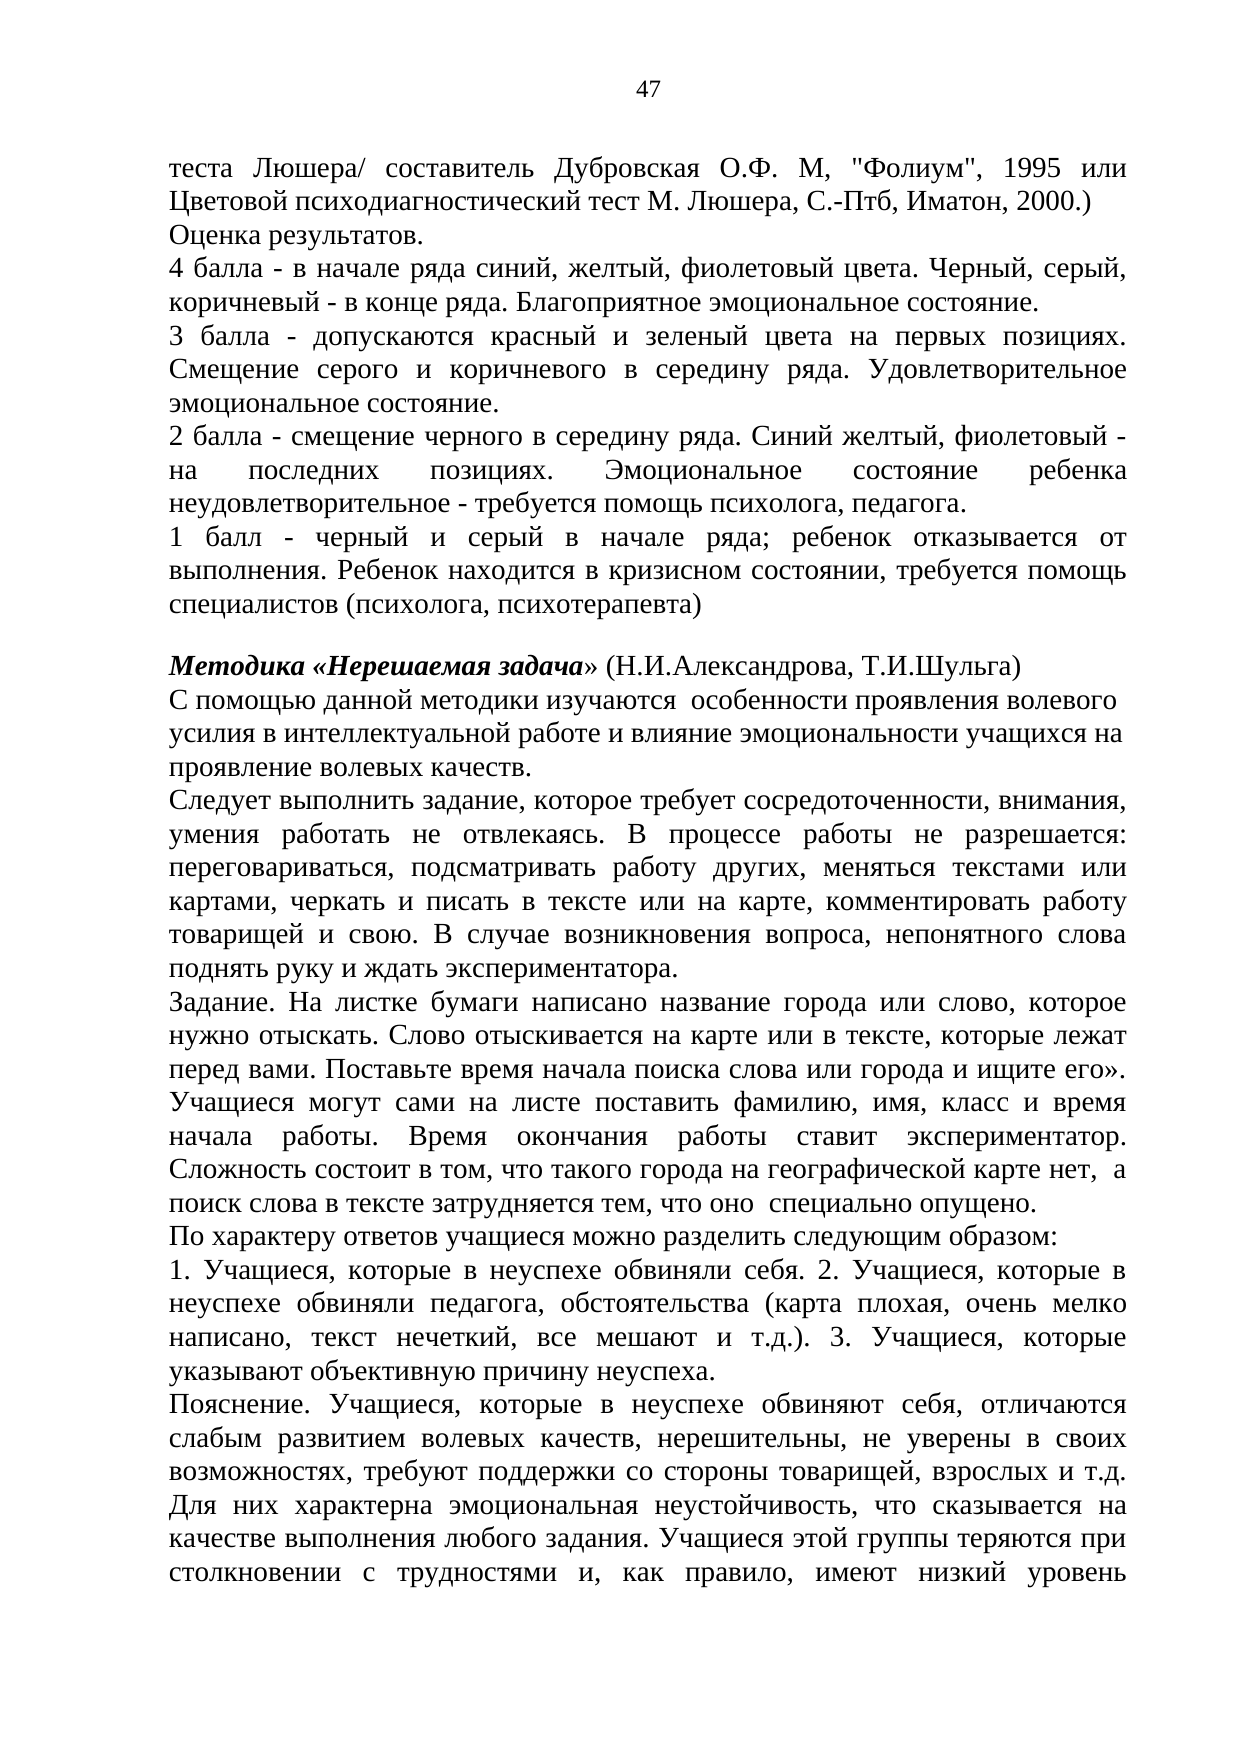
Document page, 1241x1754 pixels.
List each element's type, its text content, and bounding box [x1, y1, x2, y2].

text По характеру ответов учащиеся можно разделить следующим образом: [169, 1218, 1128, 1252]
text 3 балла - допускаются красный и зеленый цвета на первых позициях. Смещение серого и коричневого в середину ряда. Удовлетворительное эмоциональное состояние. [169, 318, 1128, 418]
text 1. Учащиеся, которые в неуспехе обвиняли себя. 2. Учащиеся, которые в неуспехе обвиняли педагога, обстоятельства (карта плохая, очень мелко написано, текст нечеткий, все мешают и т.д.). 3. Учащиеся, которые указывают объективную причину неуспеха. [169, 1252, 1128, 1386]
text 2 балла - смещение черного в середину ряда. Синий желтый, фиолетовый - на последних позициях. Эмоциональное состояние ребенка неудовлетворительное - требуется помощь психолога, педагога. [169, 418, 1128, 519]
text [169, 150, 1128, 217]
text С помощью данной методики изучаются особенности проявления волевого усилия в интеллектуальной работе и влияние эмоциональности учащихся на проявление волевых качеств. [169, 682, 1128, 782]
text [169, 1386, 1128, 1587]
text Задание. На листке бумаги написано название города или слово, которое нужно отыскать. Слово отыскивается на карте или в тексте, которые лежат перед вами. Поставьте время начала поиска слова или города и ищите его». Учащиеся могут сами на листе поставить фамилию, имя, класс и время начала работы. Время окончания работы ставит экспериментатор. Сложность состоит в том, что такого города на географической карте нет, а поиск слова в тексте затрудняется тем, что оно специально опущено. [169, 984, 1128, 1218]
text Следует выполнить задание, которое требует сосредоточенности, внимания, умения работать не отвлекаясь. В процессе работы не разрешается: переговариваться, подсматривать работу других, меняться текстами или картами, черкать и писать в тексте или на карте, комментировать работу товарищей и свою. В случае возникновения вопроса, непонятного слова поднять руку и ждать экспериментатора. [169, 782, 1128, 984]
text Оценка результатов. [169, 217, 1128, 251]
text Методика «Нерешаемая задача» (Н.И.Александрова, Т.И.Шульга) [169, 648, 1128, 682]
text 4 балла - в начале ряда синий, желтый, фиолетовый цвета. Черный, серый, коричневый - в конце ряда. Благоприятное эмоциональное состояние. [169, 251, 1128, 318]
text 1 балл - черный и серый в начале ряда; ребенок отказывается от выполнения. Ребенок находится в кризисном состоянии, требуется помощь специалистов (психолога, психотерапевта) [169, 519, 1128, 619]
